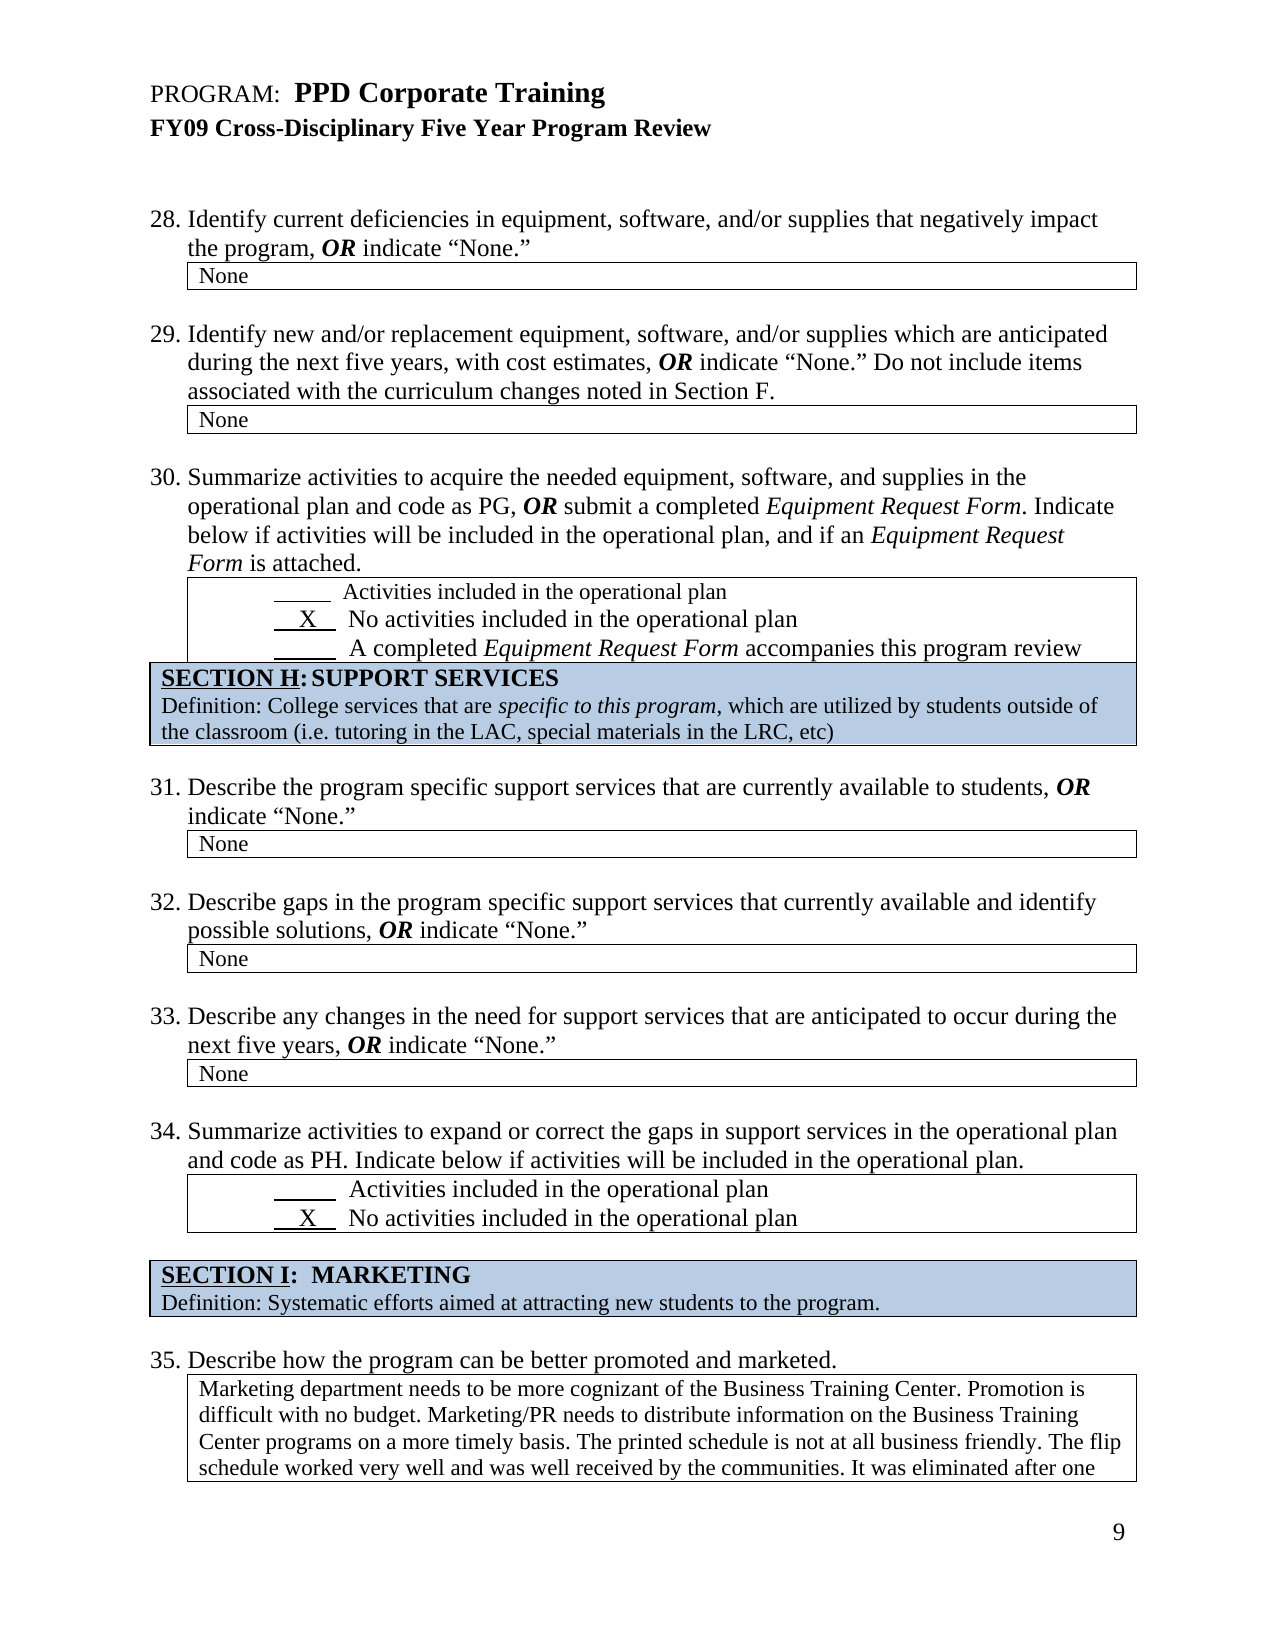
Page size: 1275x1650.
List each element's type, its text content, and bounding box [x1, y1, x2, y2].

list Identify new and/or replacement equipment, software, and/or supplies which are anticipated during the next five years, with cost estimates, OR indicate “None.” Do not include items associated with the curriculum changes noted in Section F. [150, 319, 1125, 405]
list Describe any changes in the need for support services that are anticipated to occur during the next five years, OR indicate “None.” [150, 1001, 1125, 1059]
table_cell SECTION H: SUPPORT SERVICES Definition: College services that are specific to this program, which are utilized by students outside of the classroom (i.e. tutoring in the LAC, special materials in the LRC, etc) [151, 663, 1136, 744]
table_header SECTION I: MARKETING Definition: Systematic efforts aimed at attracting new students to the program. [151, 1261, 1136, 1316]
table_header None [188, 1060, 1136, 1086]
table_header None [188, 945, 1136, 972]
table_header None [188, 263, 1136, 289]
list Describe gaps in the program specific support services that currently available and identify possible solutions, OR indicate “None.” [150, 887, 1125, 944]
table_header Activities included in the operational plan X No activities included in the operational plan [188, 1175, 1136, 1232]
list Summarize activities to acquire the needed equipment, software, and supplies in the operational plan and code as PG, OR submit a completed Equipment Request Form. Indicate below if activities will be included in the operational plan, and if an Equipment Request Form is attached. [150, 462, 1125, 577]
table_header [188, 1375, 1136, 1481]
list Describe the program specific support services that are currently available to students, OR indicate “None.” [150, 772, 1125, 829]
table_header Activities included in the operational plan X No activities included in the operational plan A completed Equipment Request Form accompanies this program review [188, 578, 1136, 662]
list Identify current deficiencies in equipment, software, and/or supplies that negatively impact the program, OR indicate “None.” [150, 204, 1125, 262]
table_header None [188, 831, 1136, 857]
list Describe how the program can be better promoted and marketed. [150, 1345, 1125, 1374]
table_header None [188, 406, 1136, 432]
list Summarize activities to expand or correct the gaps in support services in the operational plan and code as PH. Indicate below if activities will be included in the operational plan. [150, 1116, 1125, 1173]
